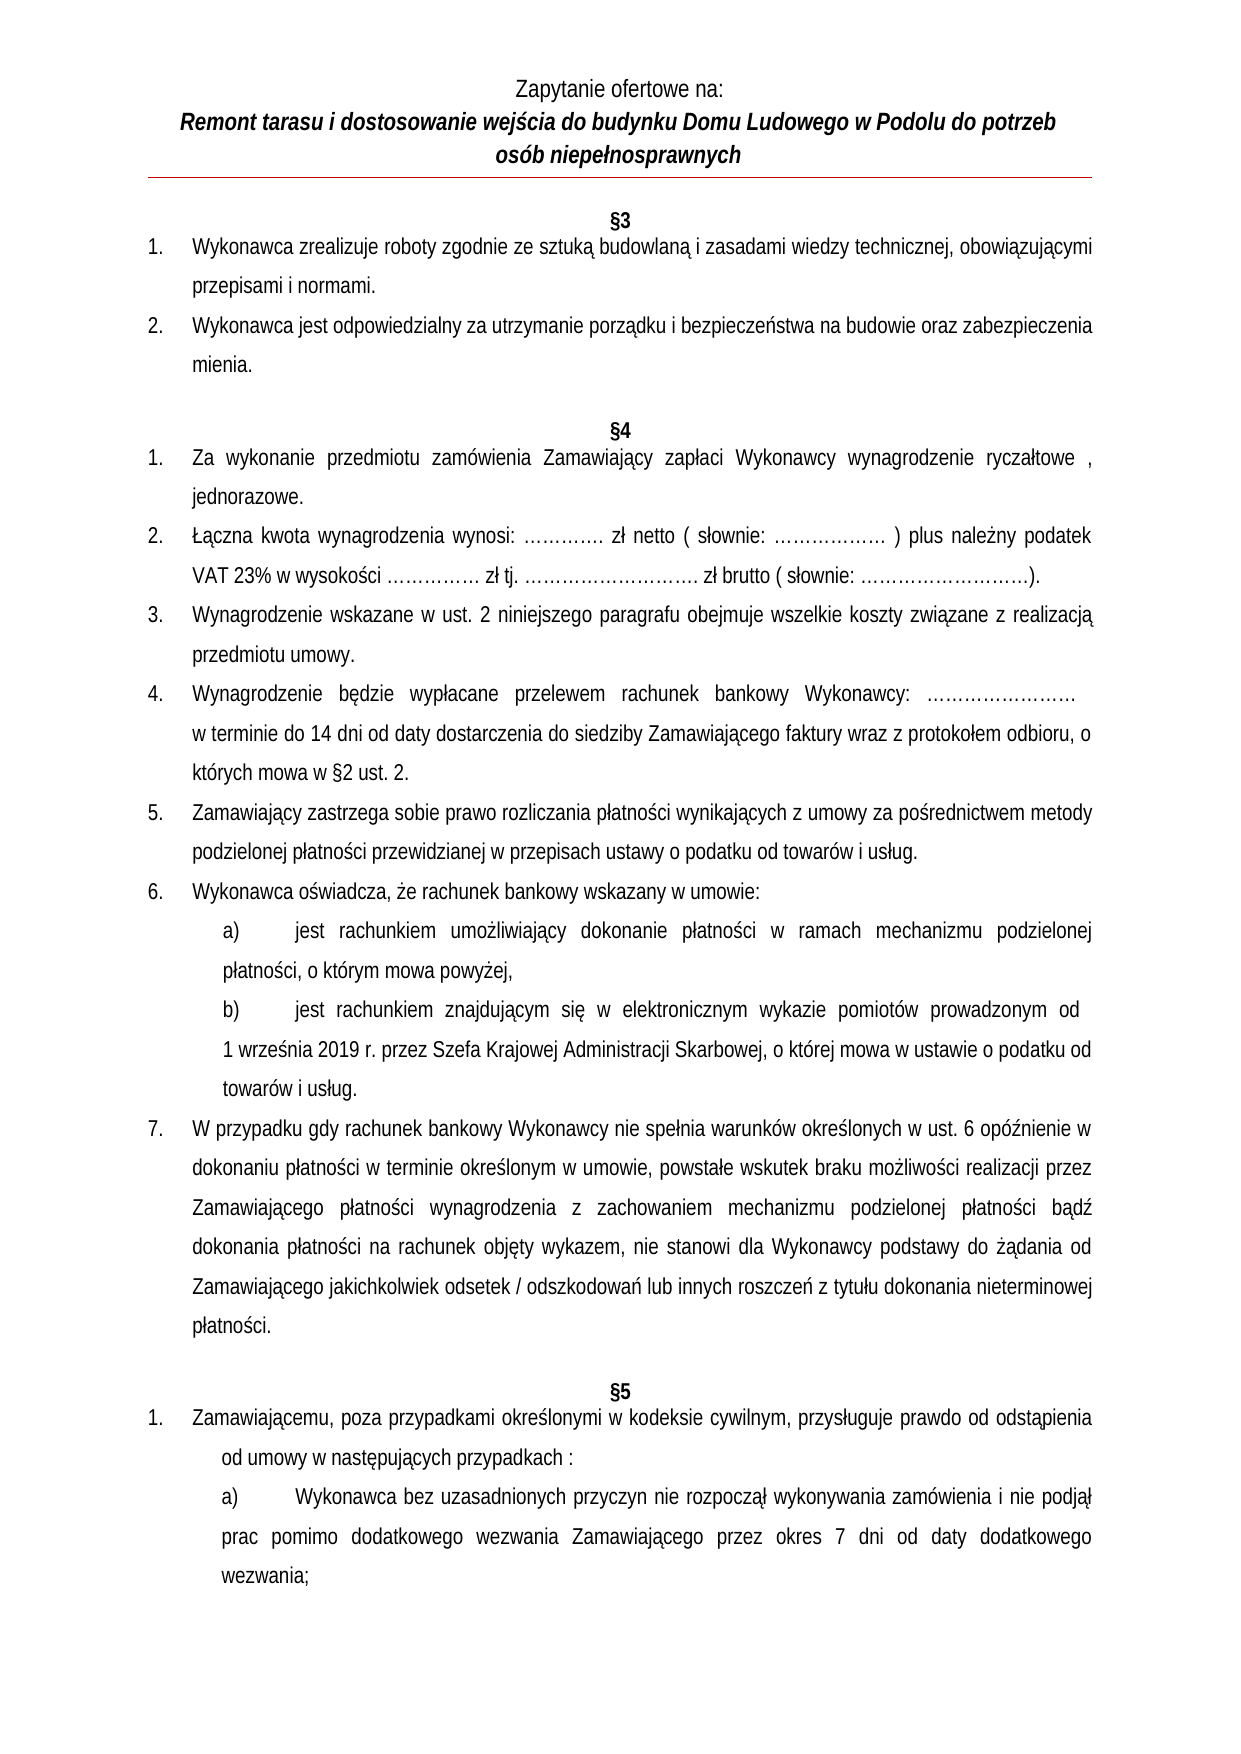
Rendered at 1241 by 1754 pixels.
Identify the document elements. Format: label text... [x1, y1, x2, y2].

list Wynagrodzenie wskazane w ust. 2 niniejszego paragrafu obejmuje wszelkie koszty związane z realizacją przedmiotu umowy. [148, 601, 1093, 667]
list Zamawiający zastrzega sobie prawo rozliczania płatności wynikających z umowy za pośrednictwem metody podzielonej płatności przewidzianej w przepisach ustawy o podatku od towarów i usług. [148, 799, 1093, 865]
list Wykonawca oświadcza, że rachunek bankowy wskazany w umowie: [148, 878, 1093, 904]
text a) jest rachunkiem umożliwiający dokonanie płatności w ramach mechanizmu podzielonej płatności, o którym mowa powyżej, [223, 917, 1093, 983]
list Za wykonanie przedmiotu zamówienia Zamawiający zapłaci Wykonawcy wynagrodzenie ryczałtowe , jednorazowe. [148, 443, 1093, 509]
list Zamawiającemu, poza przypadkami określonymi w kodeksie cywilnym, przysługuje prawdo od odstąpienia od umowy w następujących przypadkach : [148, 1404, 1093, 1470]
list Wykonawca jest odpowiedzialny za utrzymanie porządku i bezpieczeństwa na budowie oraz zabezpieczenia mienia. [148, 312, 1093, 378]
list Wynagrodzenie będzie wypłacane przelewem rachunek bankowy Wykonawcy: …………………… w terminie do 14 dni od daty dostarczenia do siedziby Zamawiającego faktury wraz z protokołem odbioru, o których mowa w §2 ust. 2. [148, 680, 1093, 786]
list Wykonawca zrealizuje roboty zgodnie ze sztuką budowlaną i zasadami wiedzy technicznej, obowiązującymi przepisami i normami. [148, 233, 1093, 299]
list Łączna kwota wynagrodzenia wynosi: …………. zł netto ( słownie: ……………… ) plus należny podatek VAT 23% w wysokości …………… zł tj. ………………………. zł brutto ( słownie: ………………………). [148, 522, 1093, 588]
list W przypadku gdy rachunek bankowy Wykonawcy nie spełnia warunków określonych w ust. 6 opóźnienie w dokonaniu płatności w terminie określonym w umowie, powstałe wskutek braku możliwości realizacji przez Zamawiającego płatności wynagrodzenia z zachowaniem mechanizmu podzielonej płatności bądź dokonania płatności na rachunek objęty wykazem, nie stanowi dla Wykonawcy podstawy do żądania od Zamawiającego jakichkolwiek odsetek / odszkodowań lub innych roszczeń z tytułu dokonania nieterminowej płatności. [148, 1115, 1093, 1338]
text §4 [148, 417, 1093, 443]
text a) Wykonawca bez uzasadnionych przyczyn nie rozpoczął wykonywania zamówienia i nie podjął prac pomimo dodatkowego wezwania Zamawiającego przez okres 7 dni od daty dodatkowego wezwania; [221, 1483, 1093, 1588]
text §5 [148, 1378, 1093, 1404]
text §3 [148, 207, 1093, 233]
text b) jest rachunkiem znajdującym się w elektronicznym wykazie pomiotów prowadzonym od 1 września 2019 r. przez Szefa Krajowej Administracji Skarbowej, o której mowa w ustawie o podatku od towarów i usług. [223, 996, 1093, 1102]
